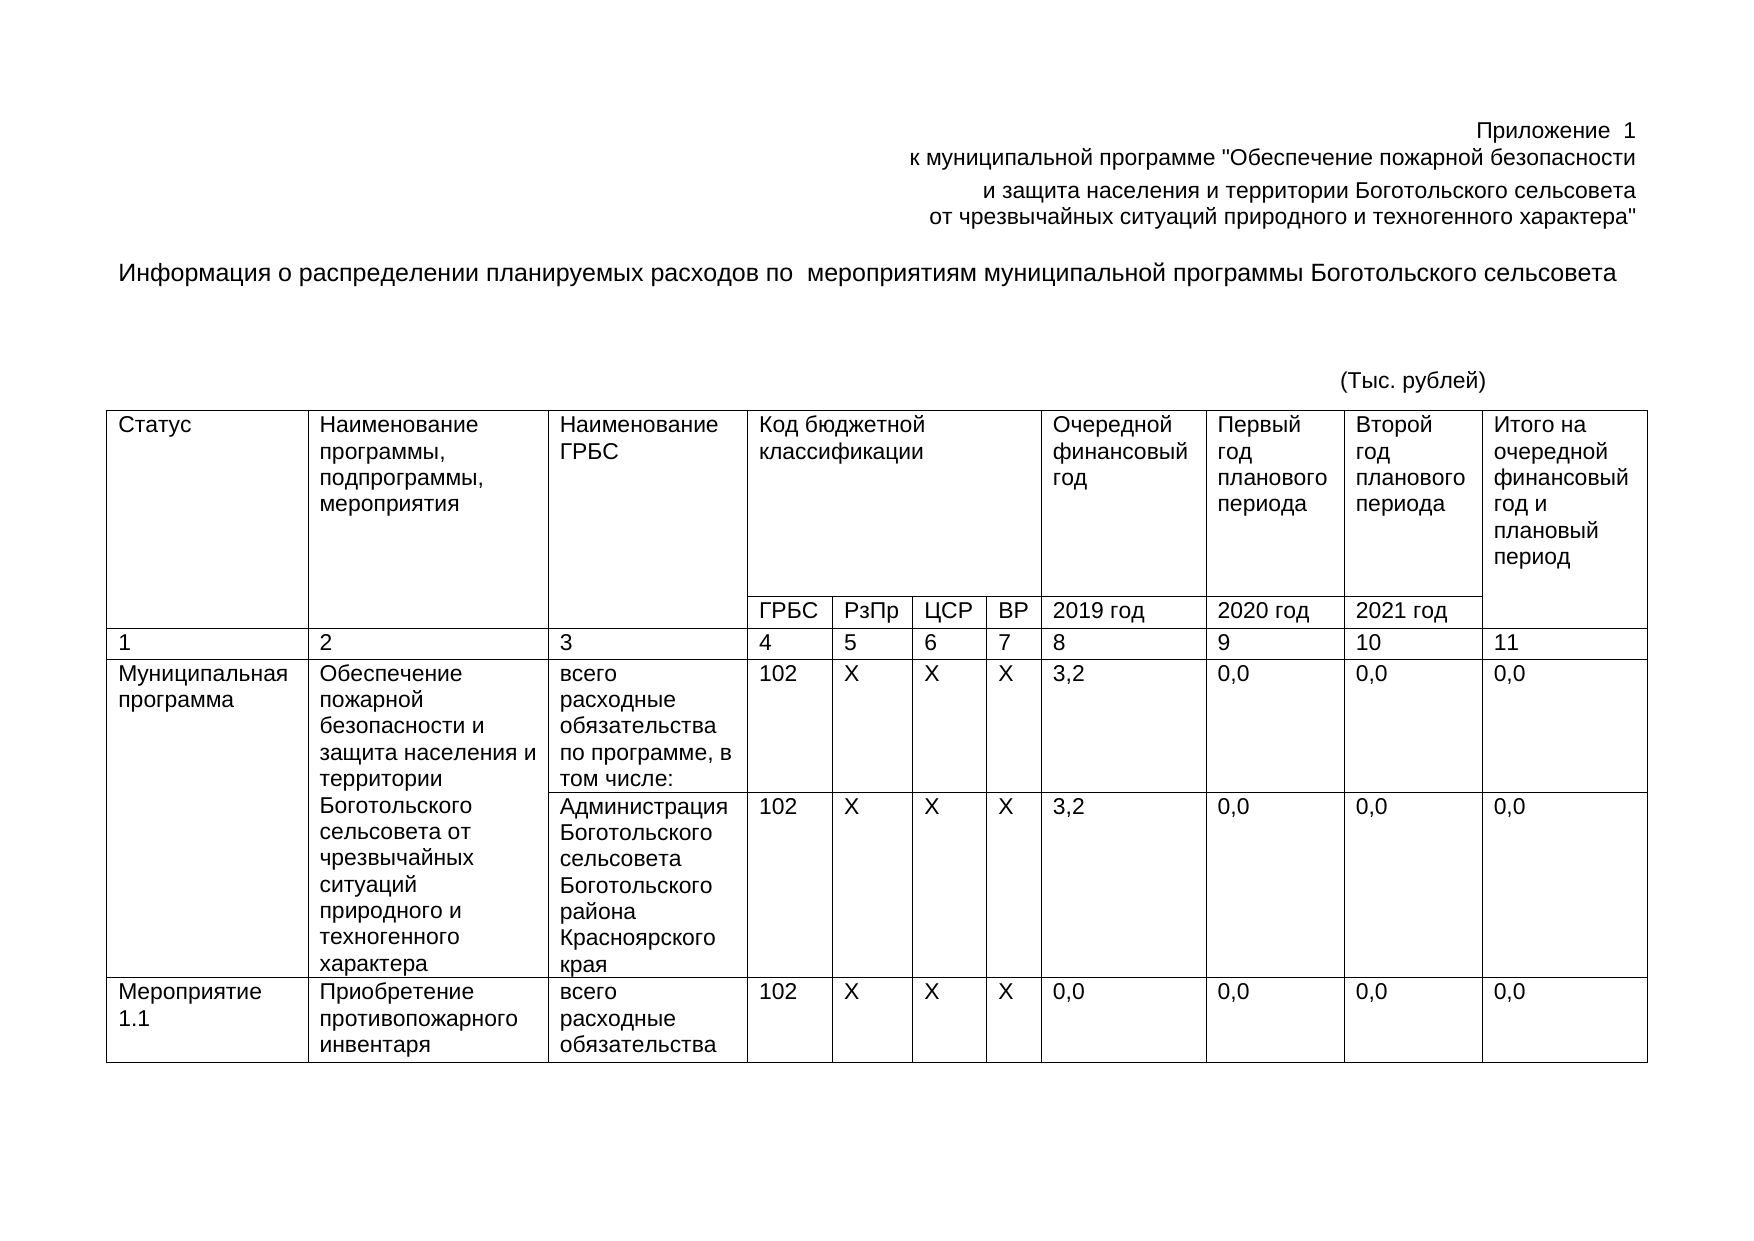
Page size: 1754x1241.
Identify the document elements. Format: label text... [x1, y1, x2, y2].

table_cell 0,0 [1345, 978, 1482, 1062]
table_cell 2 [309, 629, 548, 659]
table_cell Х [987, 793, 1041, 977]
table_cell Наименование ГРБС [549, 411, 747, 627]
table_cell 0,0 [1483, 978, 1647, 1062]
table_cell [549, 793, 747, 977]
table_cell 8 [1042, 629, 1206, 659]
table_cell Код бюджетной классификации [748, 411, 1041, 596]
table_cell Х [913, 660, 986, 792]
table_cell ГРБС [748, 597, 832, 627]
table_cell 6 [913, 629, 986, 659]
table_cell 2020 год [1207, 597, 1344, 627]
table_cell 0,0 [1042, 978, 1206, 1062]
table_cell Очередной финансовый год [1042, 411, 1206, 596]
table_cell Х [833, 978, 912, 1062]
table_cell 102 [748, 793, 832, 977]
table_cell 10 [1345, 629, 1482, 659]
table_cell 2021 год [1345, 597, 1482, 627]
table_cell Наименование программы, подпрограммы, мероприятия [309, 411, 548, 627]
table_cell ЦСР [913, 597, 986, 627]
table_cell Х [833, 793, 912, 977]
table_cell 11 [1483, 629, 1647, 659]
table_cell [549, 978, 747, 1062]
table_cell Обеспечение пожарной безопасности и защита населения и территории Боготольского сельсовета от чрезвычайных ситуаций природного и техногенного характера [309, 660, 548, 977]
table_cell Второй год планового периода [1345, 411, 1482, 596]
table_cell Х [987, 660, 1041, 792]
table_cell ВР [987, 597, 1041, 627]
table_cell 7 [987, 629, 1041, 659]
table_cell Статус [107, 411, 308, 627]
table_cell Х [913, 978, 986, 1062]
table_cell Мероприятие 1.1 [107, 978, 308, 1062]
table_cell и защита населения и территории Боготольского сельсовета от чрезвычайных ситуаций природного и техногенного характера" Информация о распределении планируемых расходов по мероприятиям муниципальной программы Боготольского сельсовета (Тыс. рублей) [107, 177, 1647, 410]
table_cell 102 [748, 660, 832, 792]
table_cell 0,0 [1207, 793, 1344, 977]
table_cell 0,0 [1207, 660, 1344, 792]
table_cell Х [987, 978, 1041, 1062]
table_cell Итого на очередной финансовый год и плановый период [1483, 411, 1647, 627]
table_cell 0,0 [1345, 660, 1482, 792]
table_cell 4 [748, 629, 832, 659]
table_cell 102 [748, 978, 832, 1062]
table_cell 2019 год [1042, 597, 1206, 627]
table_cell 3,2 [1042, 793, 1206, 977]
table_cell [309, 978, 548, 1062]
table_cell 0,0 [1483, 793, 1647, 977]
table_cell 0,0 [1345, 793, 1482, 977]
table_cell Муниципальная программа [107, 660, 308, 977]
table_header Приложение 1 к муниципальной программе "Обеспечение пожарной безопасности [107, 118, 1647, 177]
table_cell 9 [1207, 629, 1344, 659]
table_cell Х [833, 660, 912, 792]
table_cell 5 [833, 629, 912, 659]
table_cell 0,0 [1483, 660, 1647, 792]
table_cell Первый год планового периода [1207, 411, 1344, 596]
table_cell всего расходные обязательства по программе, в том числе: [549, 660, 747, 792]
table_cell 1 [107, 629, 308, 659]
table_cell 3 [549, 629, 747, 659]
table_cell 3,2 [1042, 660, 1206, 792]
table_cell 0,0 [1207, 978, 1344, 1062]
table_cell Х [913, 793, 986, 977]
table_cell РзПр [833, 597, 912, 627]
